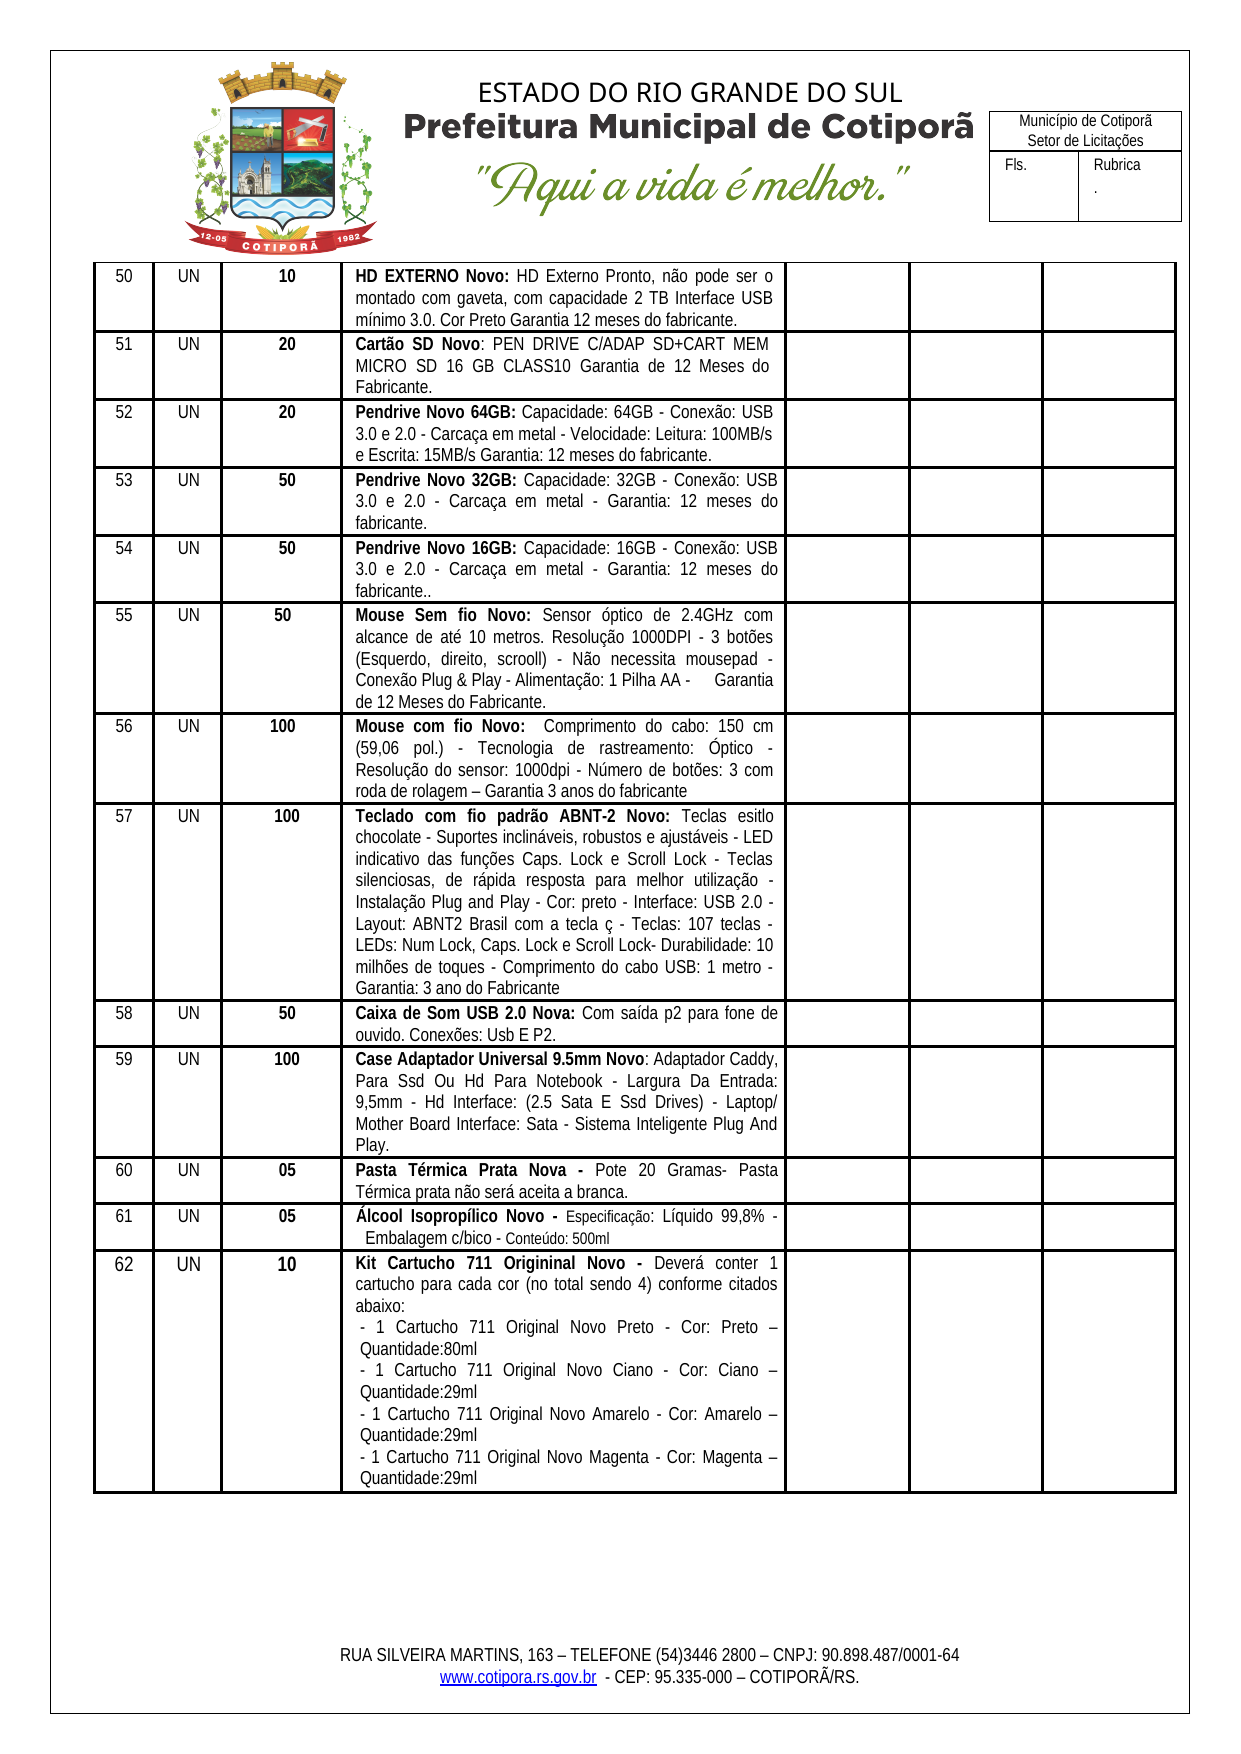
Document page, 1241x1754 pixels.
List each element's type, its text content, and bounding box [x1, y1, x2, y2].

table_cell [911, 1048, 1041, 1156]
table_cell 58 [96, 1002, 152, 1045]
table_cell Teclado com fio padrão ABNT-2 Novo: Teclas esitlo chocolate - Suportes inclináveis, robustos e ajustáveis - LED indicativo das funções Caps. Lock e Scroll Lock - Teclas silenciosas, de rápida resposta para melhor utilização - Instalação Plug and Play - Cor: preto - Interface: USB 2.0 - Layout: ABNT2 Brasil com a tecla ç - Teclas: 107 teclas - LEDs: Num Lock, Caps. Lock e Scroll Lock- Durabilidade: 10 milhões de toques - Comprimento do cabo USB: 1 metro - Garantia: 3 ano do Fabricante [343, 805, 784, 999]
table_cell HD EXTERNO Novo: HD Externo Pronto, não pode ser o montado com gaveta, com capacidade 2 TB Interface USB mínimo 3.0. Cor Preto Garantia 12 meses do fabricante. [343, 263, 784, 330]
table_cell [787, 537, 908, 601]
table_cell [787, 401, 908, 466]
table_cell Caixa de Som USB 2.0 Nova: Com saída p2 para fone de ouvido. Conexões: Usb E P2. [343, 1002, 784, 1045]
table_cell [911, 1002, 1041, 1045]
table_cell [1044, 1252, 1174, 1491]
table_cell 05 [223, 1205, 340, 1248]
table_cell [1044, 469, 1174, 533]
table_cell 20 [223, 401, 340, 466]
table_cell 57 [96, 805, 152, 999]
table_cell [1044, 263, 1174, 330]
table_cell UN [155, 805, 220, 999]
table_cell [911, 1252, 1041, 1491]
table_cell 100 [223, 1048, 340, 1156]
table_cell 50 [223, 469, 340, 533]
table_cell [911, 715, 1041, 802]
table_cell [787, 263, 908, 330]
table_cell UN [155, 604, 220, 712]
table_cell [787, 469, 908, 533]
table_cell 100 [223, 715, 340, 802]
table_cell 55 [96, 604, 152, 712]
table_cell 54 [96, 537, 152, 601]
table_cell [1044, 401, 1174, 466]
table_cell Kit Cartucho 711 Origininal Novo - Deverá conter 1 cartucho para cada cor (no total sendo 4) conforme citados abaixo: - 1 Cartucho 711 Original Novo Preto - Cor: Preto – Quantidade:80ml - 1 Cartucho 711 Original Novo Ciano - Cor: Ciano – Quantidade:29ml - 1 Cartucho 711 Original Novo Amarelo - Cor: Amarelo – Quantidade:29ml - 1 Cartucho 711 Original Novo Magenta - Cor: Magenta – Quantidade:29ml [343, 1252, 784, 1491]
table_cell [1044, 1205, 1174, 1248]
table_cell 50 [96, 263, 152, 330]
table_cell 50 [223, 1002, 340, 1045]
table_cell [1044, 537, 1174, 601]
table_cell [787, 1002, 908, 1045]
table_cell 60 [96, 1159, 152, 1202]
table_cell 50 [223, 604, 340, 712]
table_cell [911, 537, 1041, 601]
table_cell [911, 263, 1041, 330]
table_cell 61 [96, 1205, 152, 1248]
table_cell [1044, 1002, 1174, 1045]
table_cell [911, 469, 1041, 533]
picture [184, 62, 973, 256]
table_cell UN [155, 715, 220, 802]
table_cell [1044, 604, 1174, 712]
table_cell [787, 1159, 908, 1202]
table_cell 53 [96, 469, 152, 533]
table_cell Mouse com fio Novo: Comprimento do cabo: 150 cm (59,06 pol.) - Tecnologia de rastreamento: Óptico - Resolução do sensor: 1000dpi - Número de botões: 3 com roda de rolagem – Garantia 3 anos do fabricante [343, 715, 784, 802]
table_cell 10 [223, 1252, 340, 1491]
table_cell 62 [96, 1252, 152, 1491]
table_cell [787, 1252, 908, 1491]
table_cell UN [155, 1159, 220, 1202]
table_cell [1044, 333, 1174, 398]
table_cell UN [155, 1048, 220, 1156]
table_cell [787, 333, 908, 398]
table_cell [911, 401, 1041, 466]
table_cell [911, 333, 1041, 398]
table_cell 56 [96, 715, 152, 802]
table_cell [911, 604, 1041, 712]
table_cell Pendrive Novo 16GB: Capacidade: 16GB - Conexão: USB 3.0 e 2.0 - Carcaça em metal - Garantia: 12 meses do fabricante.. [343, 537, 784, 601]
table_cell Case Adaptador Universal 9.5mm Novo: Adaptador Caddy, Para Ssd Ou Hd Para Notebook - Largura Da Entrada: 9,5mm - Hd Interface: (2.5 Sata E Ssd Drives) - Laptop/ Mother Board Interface: Sata - Sistema Inteligente Plug And Play. [343, 1048, 784, 1156]
table_cell [1044, 715, 1174, 802]
table_cell UN [155, 537, 220, 601]
table_cell [787, 805, 908, 999]
table_cell [1044, 805, 1174, 999]
table_cell UN [155, 263, 220, 330]
table_cell 59 [96, 1048, 152, 1156]
table_cell Cartão SD Novo: PEN DRIVE C/ADAP SD+CART MEM MICRO SD 16 GB CLASS10 Garantia de 12 Meses do Fabricante. [343, 333, 784, 398]
table_cell [911, 1205, 1041, 1248]
table_cell UN [155, 1002, 220, 1045]
table_cell Mouse Sem fio Novo: Sensor óptico de 2.4GHz com alcance de até 10 metros. Resolução 1000DPI - 3 botões (Esquerdo, direito, scrooll) - Não necessita mousepad -Conexão Plug & Play - Alimentação: 1 Pilha AA - Garantia de 12 Meses do Fabricante. [343, 604, 784, 712]
table_cell Álcool Isopropílico Novo - Especificação: Líquido 99,8% - Embalagem c/bico - Conteúdo: 500ml [343, 1205, 784, 1248]
table_cell UN [155, 1252, 220, 1491]
table_cell [787, 1205, 908, 1248]
table_cell 52 [96, 401, 152, 466]
table_cell UN [155, 469, 220, 533]
table_cell UN [155, 333, 220, 398]
table_cell [1044, 1159, 1174, 1202]
table_cell 50 [223, 537, 340, 601]
table_cell [787, 604, 908, 712]
table_cell [787, 715, 908, 802]
table_cell Pendrive Novo 64GB: Capacidade: 64GB - Conexão: USB 3.0 e 2.0 - Carcaça em metal - Velocidade: Leitura: 100MB/s e Escrita: 15MB/s Garantia: 12 meses do fabricante. [343, 401, 784, 466]
table_cell 05 [223, 1159, 340, 1202]
table_cell UN [155, 401, 220, 466]
table_cell UN [155, 1205, 220, 1248]
table_cell Pasta Térmica Prata Nova - Pote 20 Gramas- Pasta Térmica prata não será aceita a branca. [343, 1159, 784, 1202]
table_cell [911, 1159, 1041, 1202]
table_cell [911, 805, 1041, 999]
table_cell 10 [223, 263, 340, 330]
table_cell 51 [96, 333, 152, 398]
table_cell 100 [223, 805, 340, 999]
table_cell [1044, 1048, 1174, 1156]
table_cell Pendrive Novo 32GB: Capacidade: 32GB - Conexão: USB 3.0 e 2.0 - Carcaça em metal - Garantia: 12 meses do fabricante. [343, 469, 784, 533]
table_cell 20 [223, 333, 340, 398]
table_cell [787, 1048, 908, 1156]
